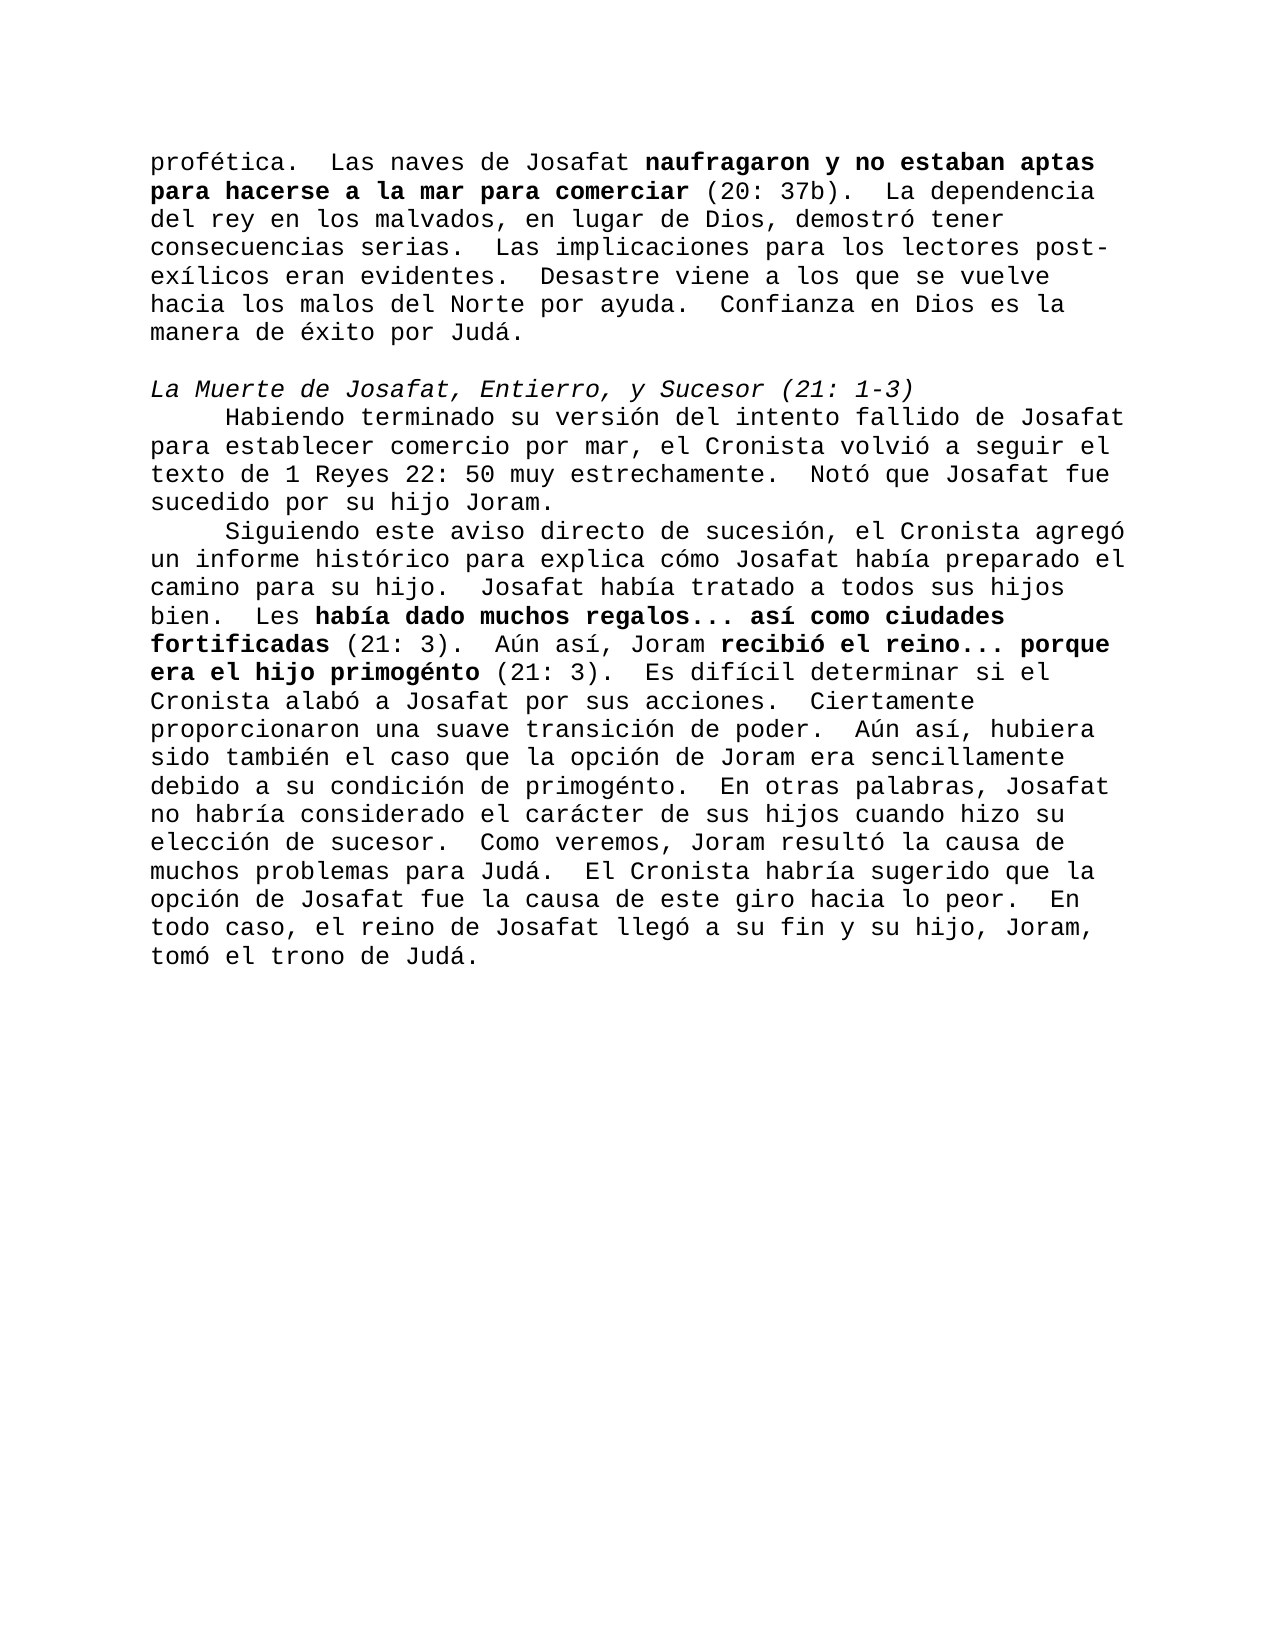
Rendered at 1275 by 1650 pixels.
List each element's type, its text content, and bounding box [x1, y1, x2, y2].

text La Muerte de Josafat, Entierro, y Sucesor (21: 1-3) [150, 377, 1125, 405]
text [150, 150, 1125, 348]
text Siguiendo este aviso directo de sucesión, el Cronista agregó un informe histórico para explica cómo Josafat había preparado el camino para su hijo. Josafat había tratado a todos sus hijos bien. Les había dado muchos regalos... así como ciudades fortificadas (21: 3). Aún así, Joram recibió el reino... porque era el hijo primogénto (21: 3). Es difícil determinar si el Cronista alabó a Josafat por sus acciones. Ciertamente proporcionaron una suave transición de poder. Aún así, hubiera sido también el caso que la opción de Joram era sencillamente debido a su condición de primogénto. En otras palabras, Josafat no habría considerado el carácter de sus hijos cuando hizo su elección de sucesor. Como veremos, Joram resultó la causa de muchos problemas para Judá. El Cronista habría sugerido que la opción de Josafat fue la causa de este giro hacia lo peor. En todo caso, el reino de Josafat llegó a su fin y su hijo, Joram, tomó el trono de Judá. [150, 518, 1125, 972]
text Habiendo terminado su versión del intento fallido de Josafat para establecer comercio por mar, el Cronista volvió a seguir el texto de 1 Reyes 22: 50 muy estrechamente. Notó que Josafat fue sucedido por su hijo Joram. [150, 405, 1125, 518]
